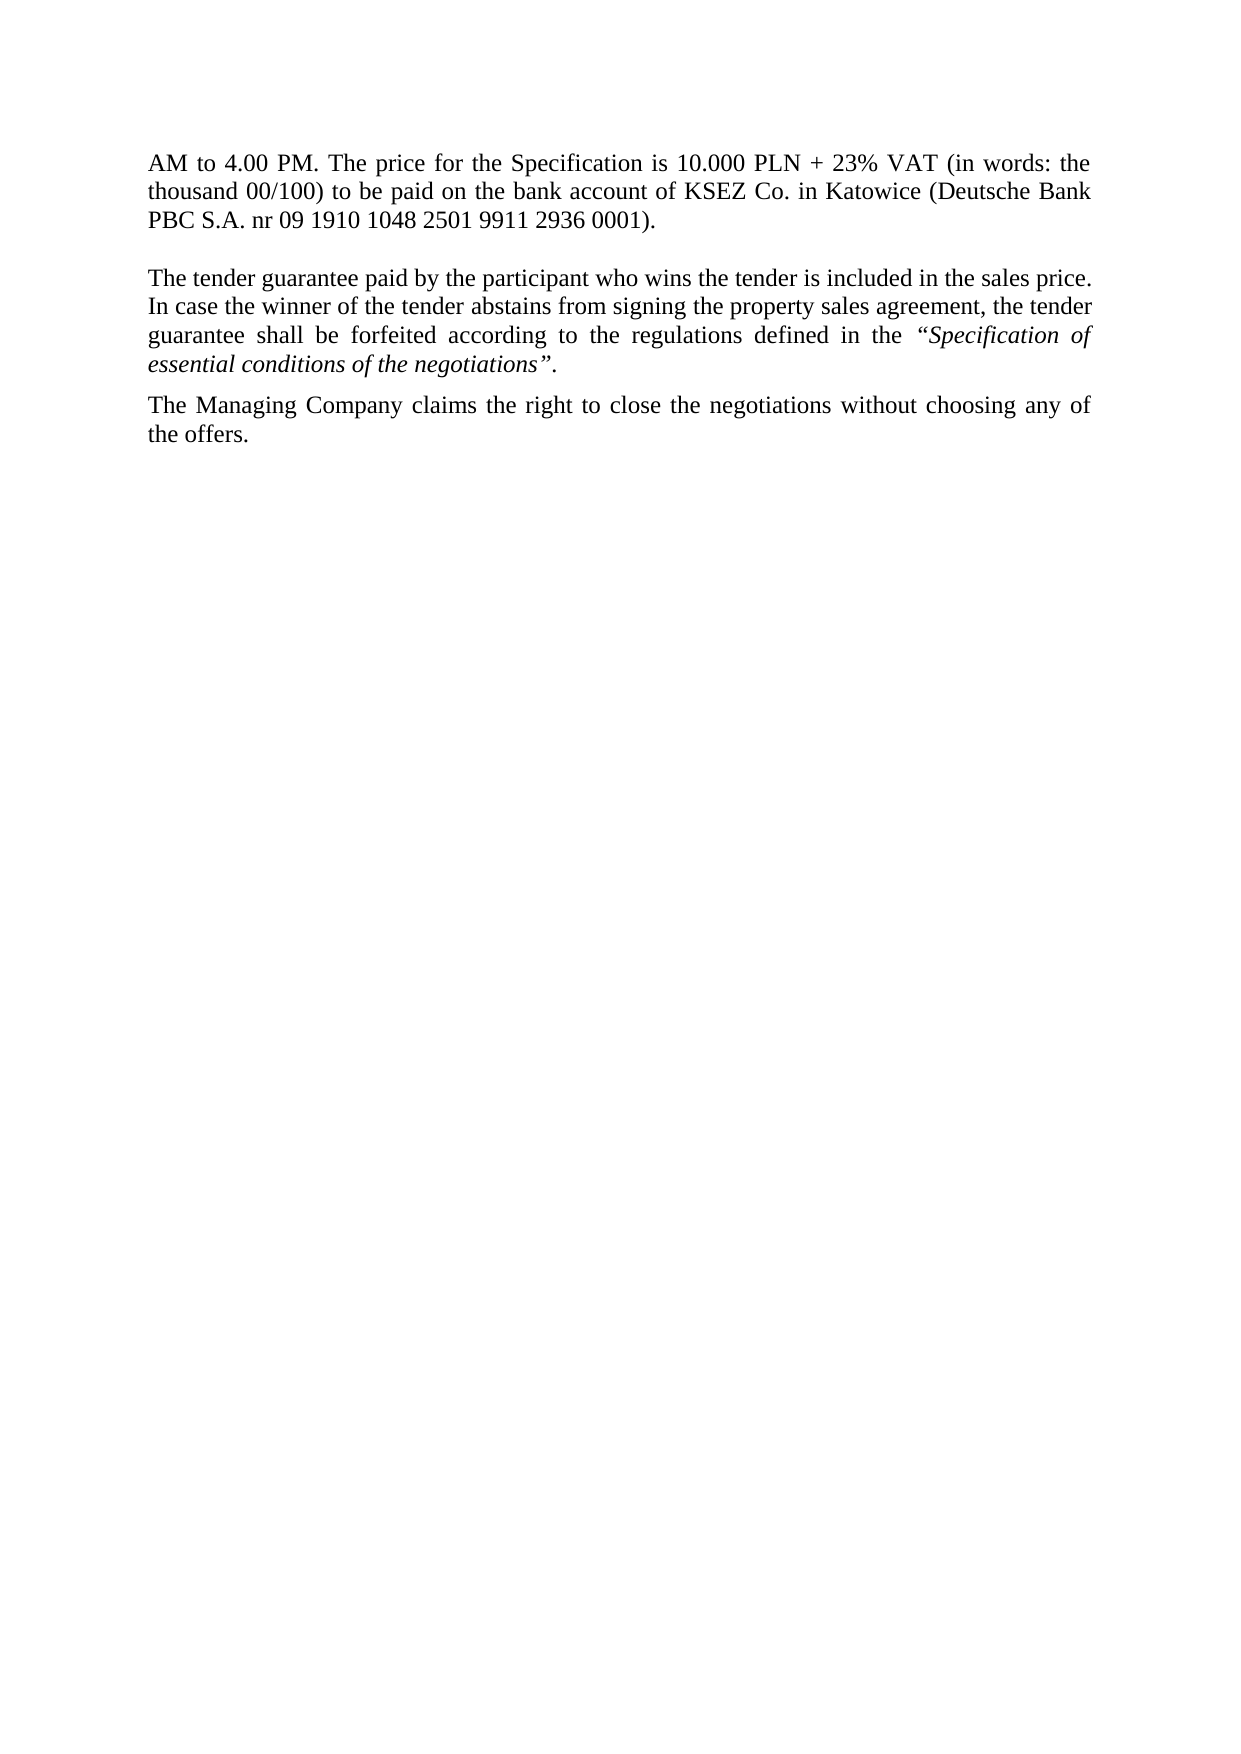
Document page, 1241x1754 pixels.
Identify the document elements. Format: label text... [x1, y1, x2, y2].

text The tender guarantee paid by the participant who wins the tender is included in the sales price. In case the winner of the tender abstains from signing the property sales agreement, the tender guarantee shall be forfeited according to the regulations defined in the “Specification of essential conditions of the negotiations”. [148, 263, 1093, 378]
text The Managing Company claims the right to close the negotiations without choosing any of the offers. [148, 390, 1093, 448]
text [148, 148, 1093, 234]
